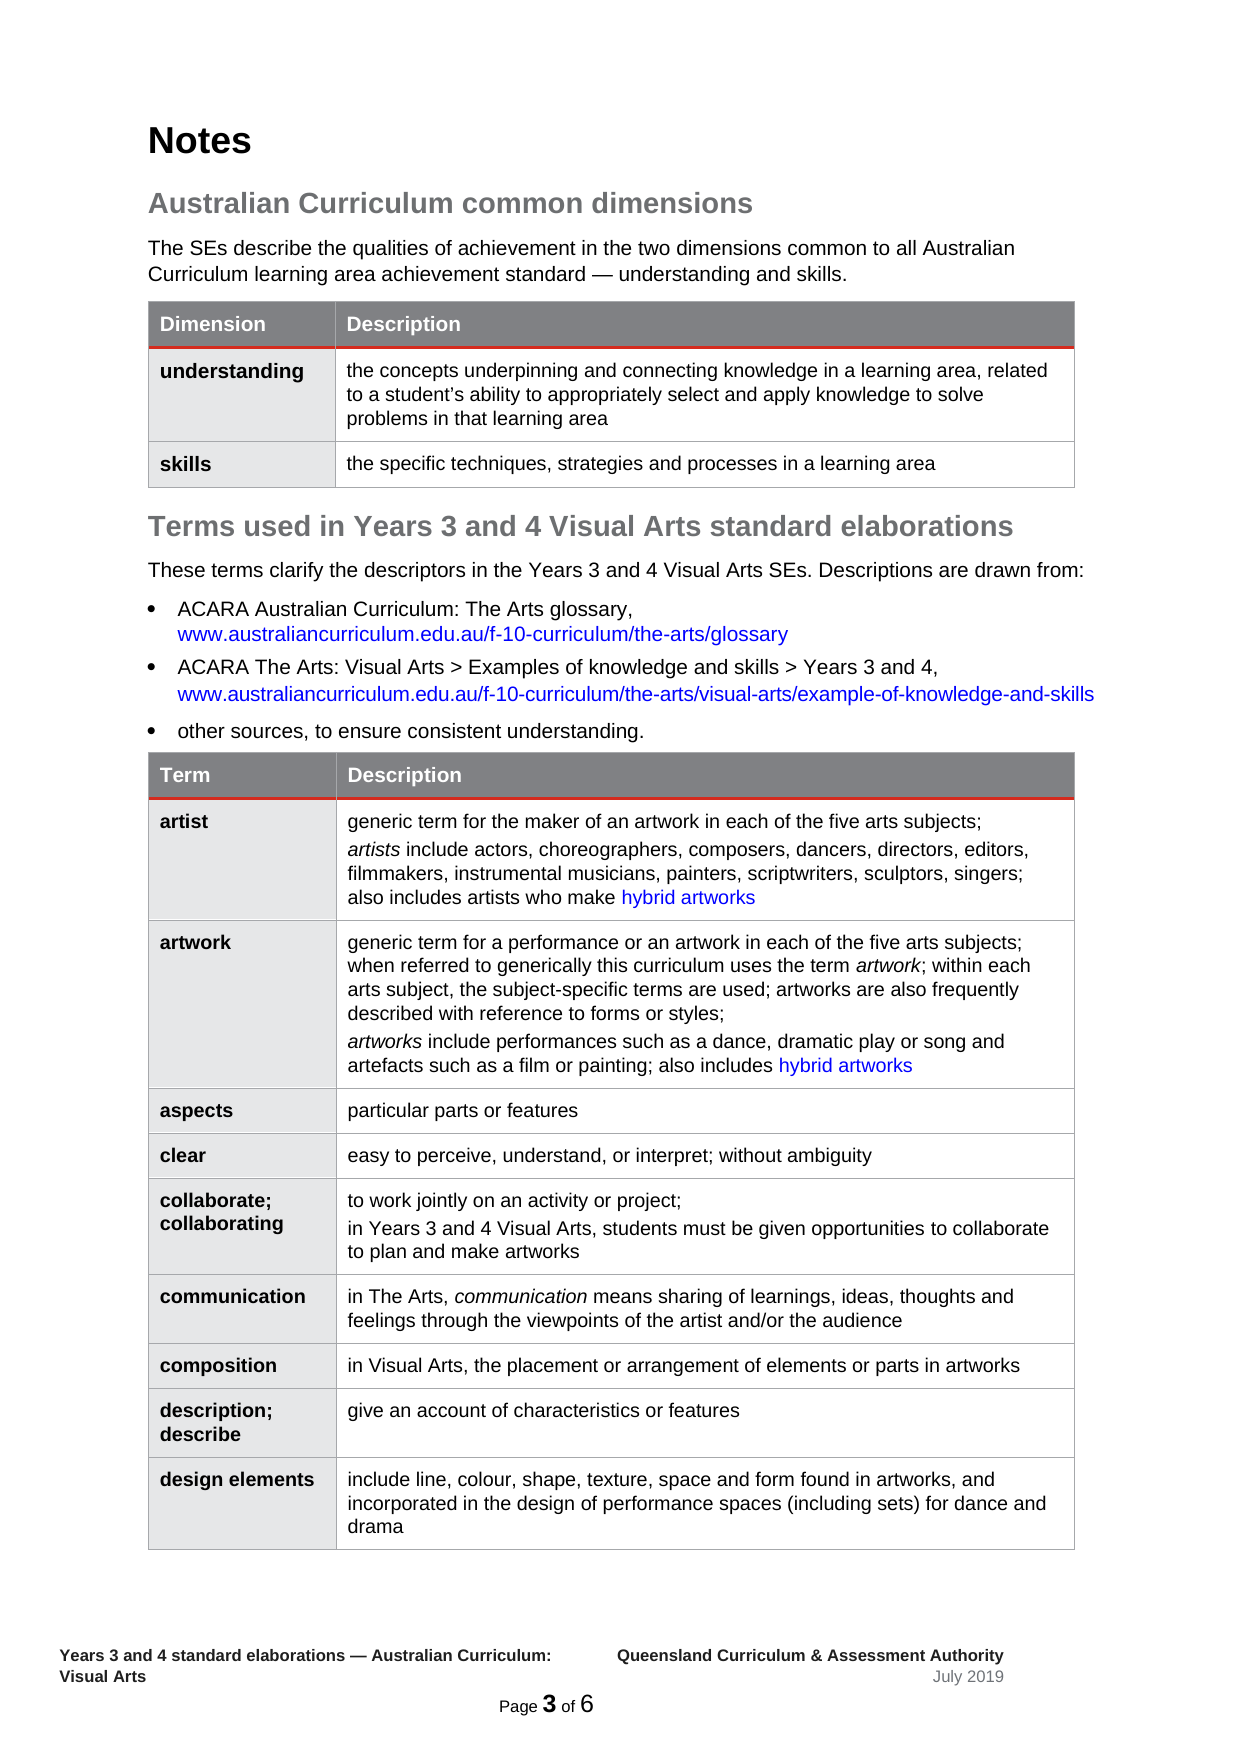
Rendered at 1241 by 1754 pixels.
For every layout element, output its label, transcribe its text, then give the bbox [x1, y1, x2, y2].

table_cell easy to perceive, understand, or interpret; without ambiguity [337, 1134, 1074, 1177]
table_header Description [337, 753, 1074, 797]
subtitle Terms used in Years 3 and 4 Visual Arts standard elaborations [148, 509, 1092, 542]
table_cell to work jointly on an activity or project; in Years 3 and 4 Visual Arts, students must be given opportunities to collaborate to plan and make artworks [337, 1179, 1074, 1274]
table_cell particular parts or features [337, 1089, 1074, 1132]
table_cell understanding [149, 349, 335, 441]
table_header Description [336, 302, 1074, 346]
table_cell the concepts underpinning and connecting knowledge in a learning area, related to a student’s ability to appropriately select and apply knowledge to solve problems in that learning area [336, 349, 1074, 441]
table_cell the specific techniques, strategies and processes in a learning area [336, 442, 1074, 487]
table_cell in Visual Arts, the placement or arrangement of elements or parts in artworks [337, 1344, 1074, 1388]
table_cell generic term for a performance or an artwork in each of the five arts subjects; when referred to generically this curriculum uses the term artwork; within each arts subject, the subject-specific terms are used; artworks are also frequently described with reference to forms or styles; artworks include performances such as a dance, dramatic play or song and artefacts such as a film or painting; also includes hybrid artworks [337, 921, 1074, 1087]
list ACARA Australian Curriculum: The Arts glossary, www.australiancurriculum.edu.au/f-10-curriculum/the-arts/glossary [148, 597, 1092, 646]
table_cell give an account of characteristics or features [337, 1389, 1074, 1457]
table_header Term [149, 753, 336, 797]
subtitle Notes [148, 118, 1092, 161]
table_cell artwork [149, 921, 336, 1087]
text The SEs describe the qualities of achievement in the two dimensions common to all Australian Curriculum learning area achievement standard — understanding and skills. [148, 236, 1092, 286]
table_cell design elements [149, 1458, 336, 1549]
table_cell artist [149, 800, 336, 919]
table_cell composition [149, 1344, 336, 1388]
table_cell include line, colour, shape, texture, space and form found in artworks, and incorporated in the design of performance spaces (including sets) for dance and drama [337, 1458, 1074, 1549]
table_cell aspects [149, 1089, 336, 1132]
table_cell collaborate; collaborating [149, 1179, 336, 1274]
table_cell communication [149, 1275, 336, 1343]
table_cell generic term for the maker of an artwork in each of the five arts subjects; artists include actors, choreographers, composers, dancers, directors, editors, filmmakers, instrumental musicians, painters, scriptwriters, sculptors, singers; also includes artists who make hybrid artworks [337, 800, 1074, 919]
table_cell description; describe [149, 1389, 336, 1457]
list ACARA The Arts: Visual Arts > Examples of knowledge and skills > Years 3 and 4, www.australiancurriculum.edu.au/f-10-curriculum/the-arts/visual-arts/example-of-knowledge-and-skills [148, 655, 1107, 706]
table_cell in The Arts, communication means sharing of learnings, ideas, thoughts and feelings through the viewpoints of the artist and/or the audience [337, 1275, 1074, 1343]
table_cell skills [149, 442, 335, 487]
table_header Dimension [149, 302, 335, 346]
text These terms clarify the descriptors in the Years 3 and 4 Visual Arts SEs. Descriptions are drawn from: [148, 558, 1092, 582]
subtitle Australian Curriculum common dimensions [148, 186, 1092, 220]
list other sources, to ensure consistent understanding. [148, 718, 1092, 742]
table_cell clear [149, 1134, 336, 1177]
